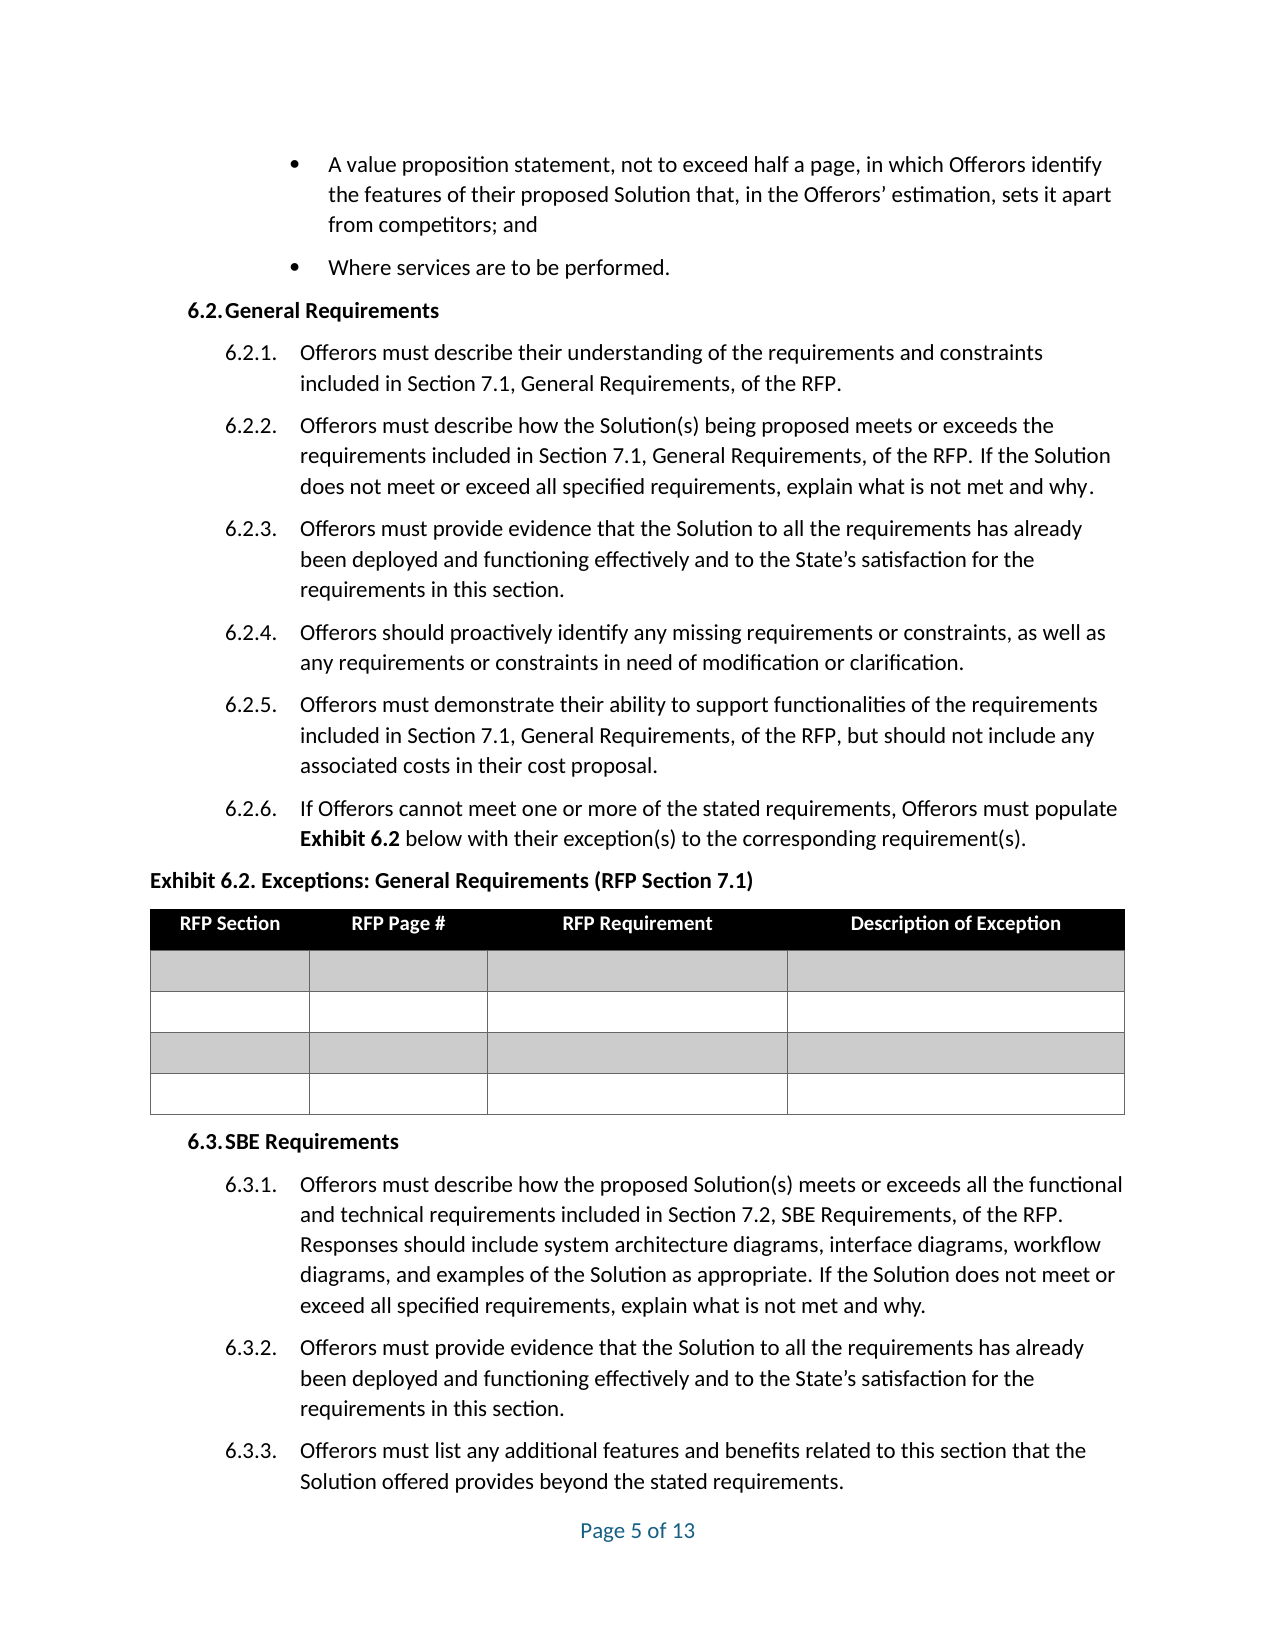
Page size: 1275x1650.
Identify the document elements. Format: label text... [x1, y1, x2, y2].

subtitle Offerors must describe their understanding of the requirements and constraints included in Section 7.1, General Requirements, of the RFP. [225, 338, 1125, 397]
table_header RFP Requirement [488, 910, 787, 950]
text General Requirements [187, 296, 1125, 324]
table_cell [788, 1074, 1124, 1114]
table_cell [788, 992, 1124, 1032]
table_cell [151, 1074, 309, 1114]
subtitle Exhibit 6.2. Exceptions: General Requirements (RFP Section 7.1) [150, 867, 1125, 895]
table_header RFP Page # [310, 910, 487, 950]
subtitle Offerors should proactively identify any missing requirements or constraints, as well as any requirements or constraints in need of modification or clarification. [225, 618, 1125, 676]
table_cell [310, 1074, 487, 1114]
subtitle Offerors must demonstrate their ability to support functionalities of the requirements included in Section 7.1, General Requirements, of the RFP, but should not include any associated costs in their cost proposal. [225, 691, 1125, 779]
table_cell [488, 992, 787, 1032]
table_cell [310, 1033, 487, 1073]
table_cell [788, 951, 1124, 991]
table_cell [151, 1033, 309, 1073]
table_cell [788, 1033, 1124, 1073]
subtitle Offerors must provide evidence that the Solution to all the requirements has already been deployed and functioning effectively and to the State’s satisfaction for the requirements in this section. [225, 1333, 1125, 1422]
table_header Description of Exception [788, 910, 1124, 950]
subtitle Offerors must list any additional features and benefits related to this section that the Solution offered provides beyond the stated requirements. [225, 1437, 1125, 1495]
list A value proposition statement, not to exceed half a page, in which Offerors identify the features of their proposed Solution that, in the Offerors’ estimation, sets it apart from competitors; and [291, 150, 1125, 238]
table_cell [151, 951, 309, 991]
subtitle Offerors must describe how the proposed Solution(s) meets or exceeds all the functional and technical requirements included in Section 7.2, SBE Requirements, of the RFP. Responses should include system architecture diagrams, interface diagrams, workflow diagrams, and examples of the Solution as appropriate. If the Solution does not meet or exceed all specified requirements, explain what is not met and why. [225, 1170, 1125, 1319]
text SBE Requirements [187, 1127, 1125, 1155]
table_cell [310, 951, 487, 991]
table_header RFP Section [151, 910, 309, 950]
list Where services are to be performed. [291, 253, 1125, 281]
subtitle Offerors must describe how the Solution(s) being proposed meets or exceeds the requirements included in Section 7.1, General Requirements, of the RFP. If the Solution does not meet or exceed all specified requirements, explain what is not met and why. [225, 411, 1125, 500]
table_cell [488, 1074, 787, 1114]
table_cell [151, 992, 309, 1032]
table_cell [310, 992, 487, 1032]
table_cell [488, 951, 787, 991]
subtitle Offerors must provide evidence that the Solution to all the requirements has already been deployed and functioning effectively and to the State’s satisfaction for the requirements in this section. [225, 514, 1125, 603]
subtitle If Offerors cannot meet one or more of the stated requirements, Offerors must populate Exhibit 6.2 below with their exception(s) to the corresponding requirement(s). [225, 794, 1125, 852]
table_cell [488, 1033, 787, 1073]
